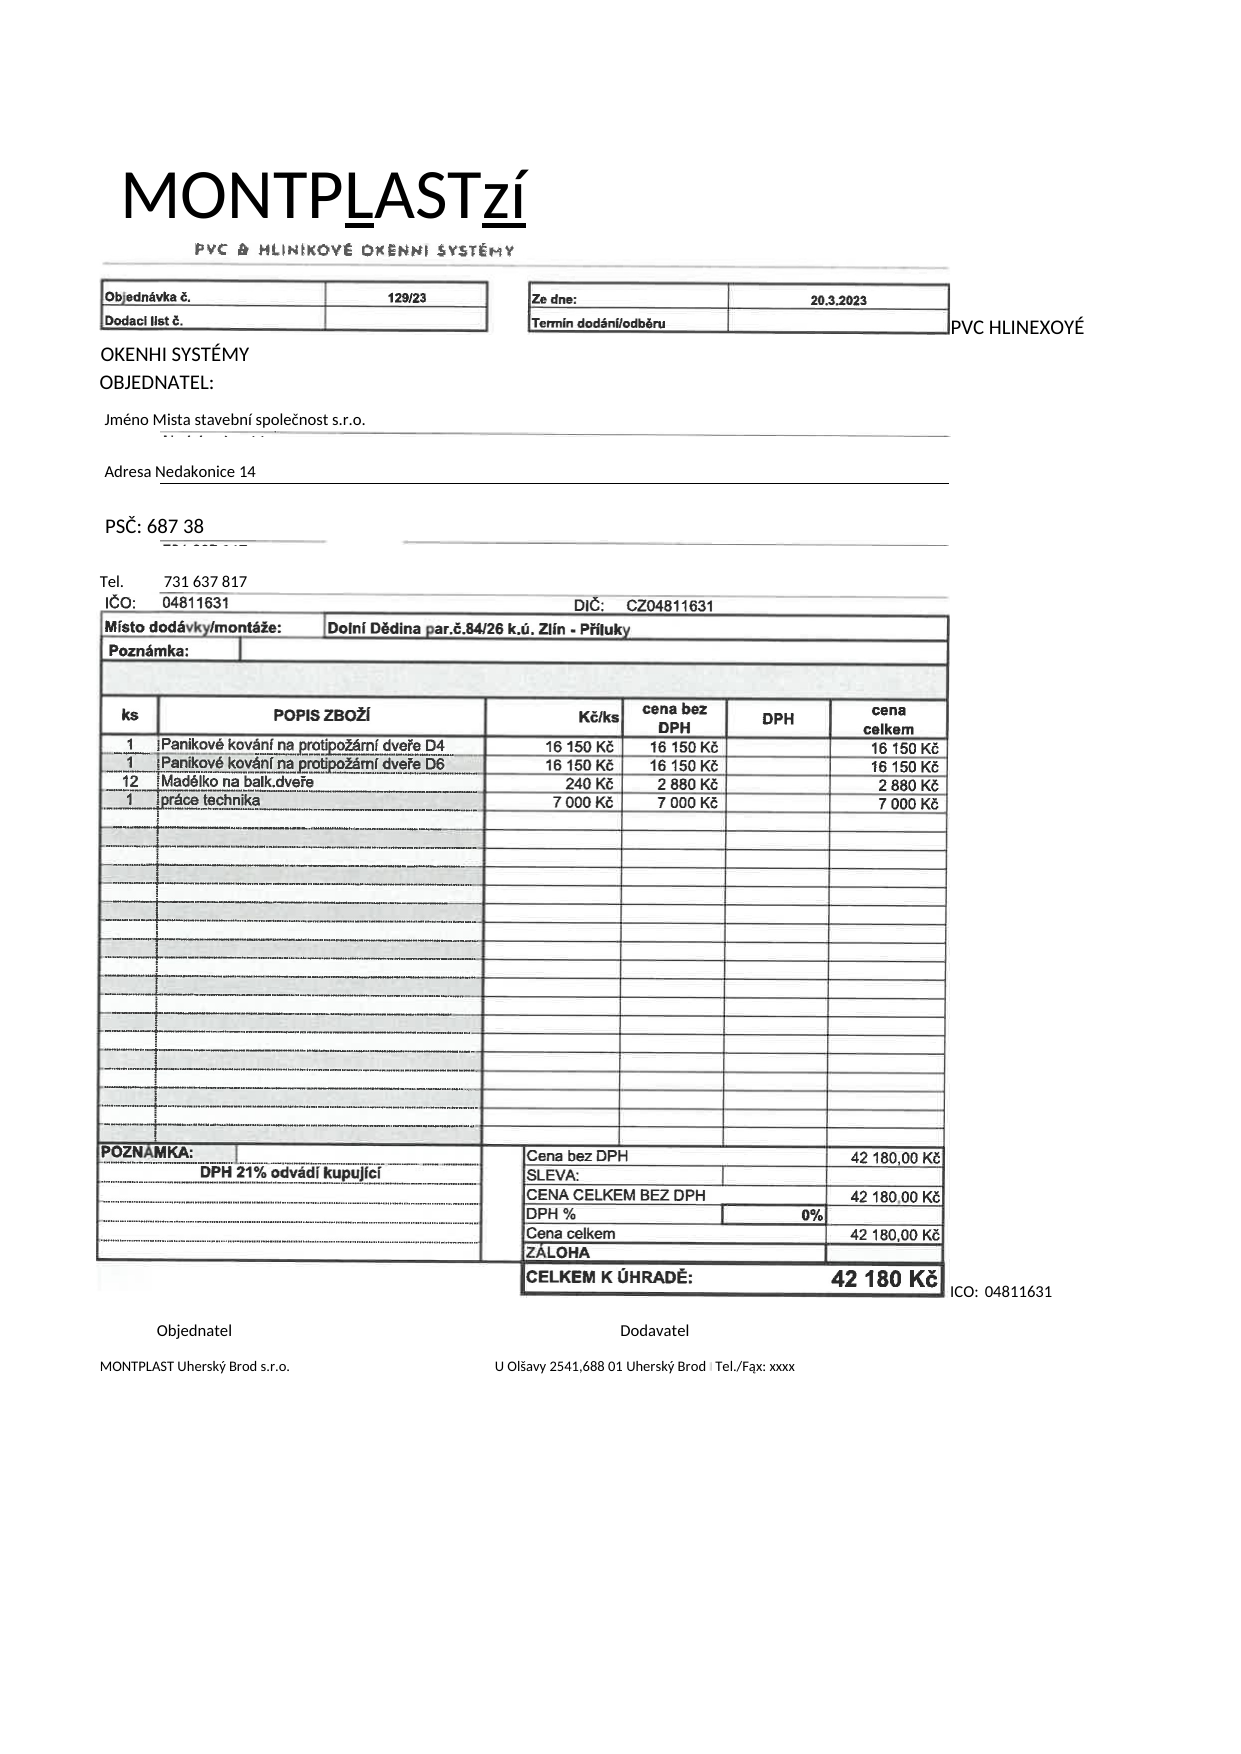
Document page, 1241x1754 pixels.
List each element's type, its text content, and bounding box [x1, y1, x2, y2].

text MONTPLAST Uherský Brod s.r.o. U Olšavy 2541,688 01 Uherský Brod Tel./Fąx: xxxx [99, 1357, 1090, 1374]
text OBJEDNATEL: [99, 369, 1090, 394]
text PSČ: 687 38 [105, 513, 1090, 539]
text Tel. 731 637 817 [99, 571, 1090, 591]
text Adresa Nedakonice 14 [104, 461, 1090, 481]
text Jméno Mista stavební společnost s.r.o. [104, 409, 1090, 429]
text Objednatel Dodavatel [99, 1320, 1090, 1340]
picture [96, 592, 950, 1298]
picture [160, 540, 949, 546]
picture [160, 431, 951, 437]
picture [99, 243, 951, 335]
text MONTPLASTzí [120, 150, 1090, 236]
